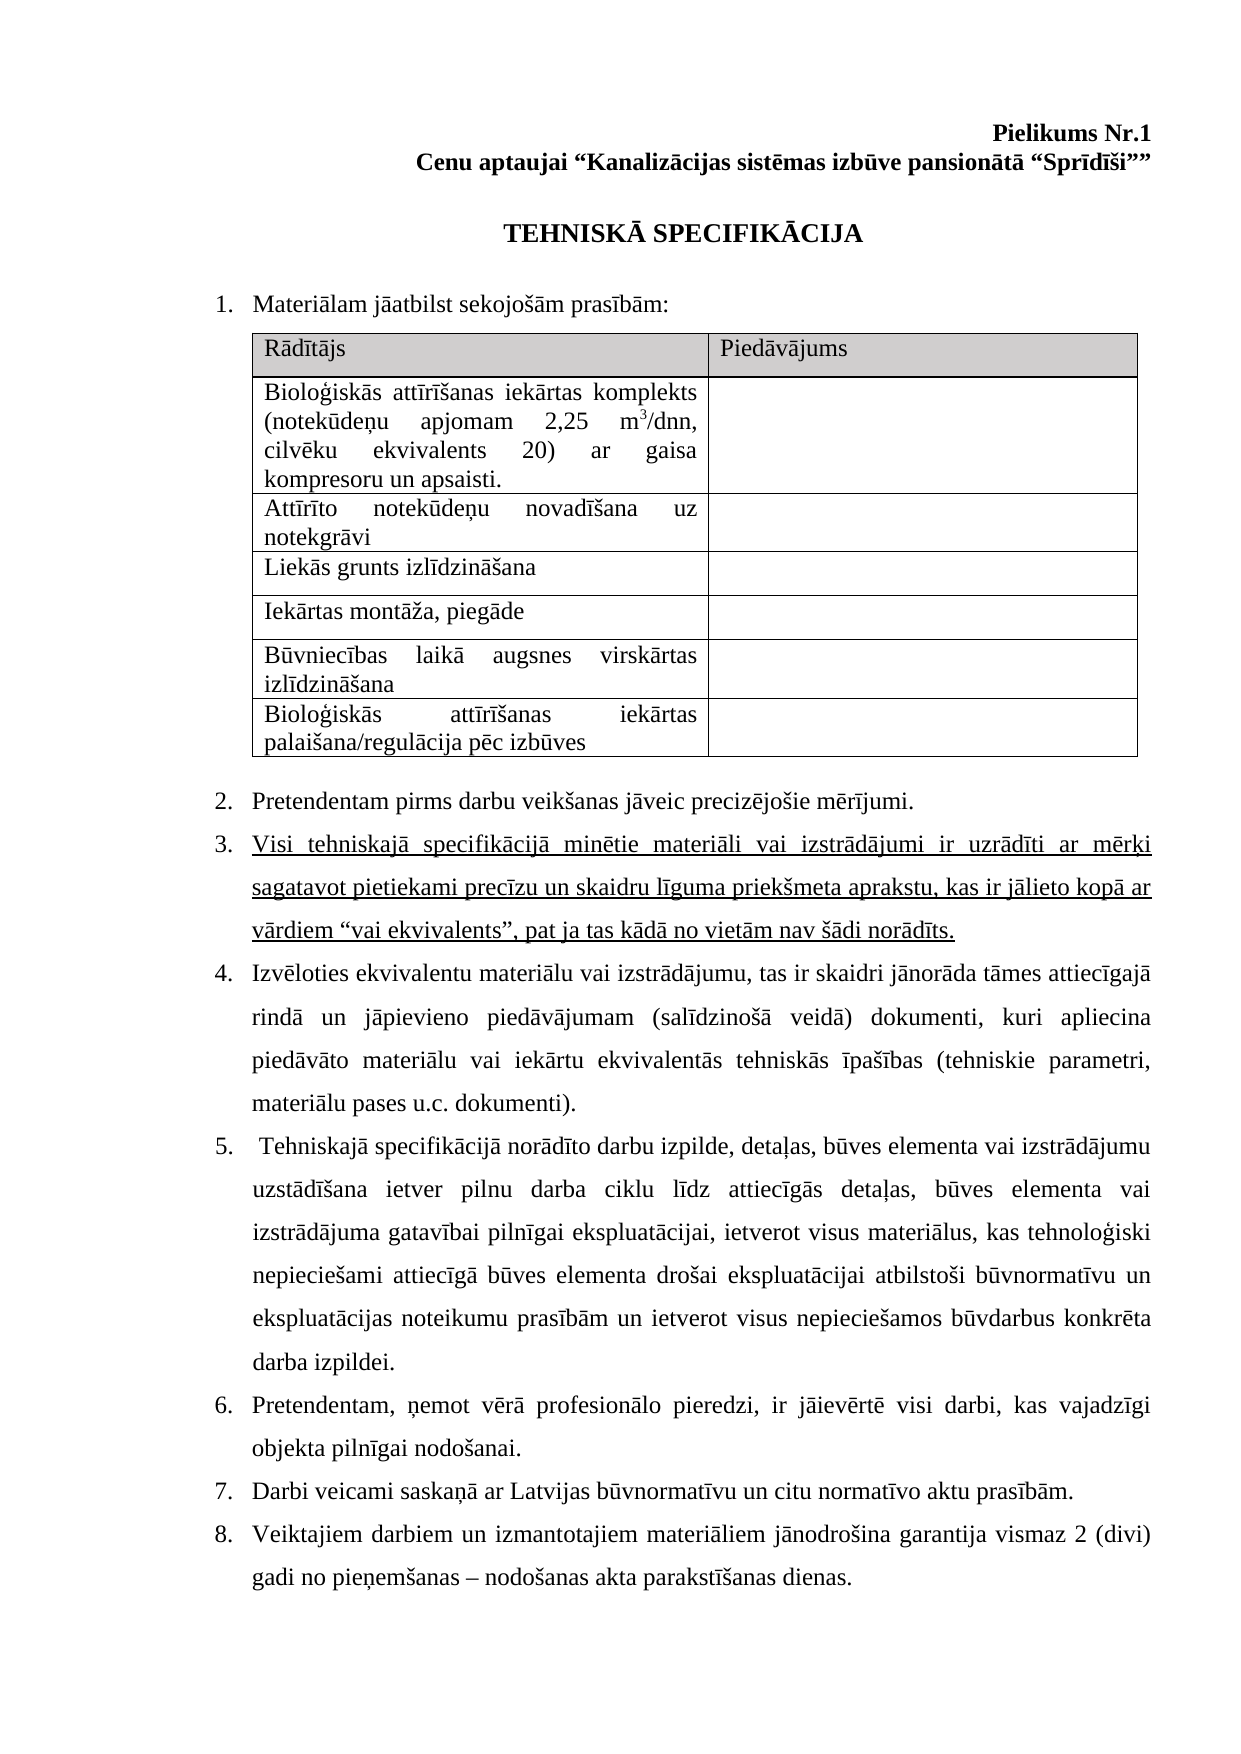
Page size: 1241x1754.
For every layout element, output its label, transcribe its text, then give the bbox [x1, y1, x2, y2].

table_cell [709, 494, 1137, 551]
list Izvēloties ekvivalentu materiālu vai izstrādājumu, tas ir skaidri jānorāda tāmes attiecīgajā rindā un jāpievieno piedāvājumam (salīdzinošā veidā) dokumenti, kuri apliecina piedāvāto materiālu vai iekārtu ekvivalentās tehniskās īpašības (tehniskie parametri, materiālu pases u.c. dokumenti). [214, 958, 1152, 1117]
table_header Rādītājs [253, 334, 708, 376]
list Tehniskajā specifikācijā norādīto darbu izpilde, detaļas, būves elementa vai izstrādājumu uzstādīšana ietver pilnu darba ciklu līdz attiecīgās detaļas, būves elementa vai izstrādājuma gatavībai pilnīgai ekspluatācijai, ietverot visus materiālus, kas tehnoloģiski nepieciešami attiecīgā būves elementa drošai ekspluatācijai atbilstoši būvnormatīvu un ekspluatācijas noteikumu prasībām un ietverot visus nepieciešamos būvdarbus konkrēta darba izpildei. [215, 1131, 1152, 1375]
table_cell [709, 596, 1137, 639]
list Pretendentam, ņemot vērā profesionālo pieredzi, ir jāievērtē visi darbi, kas vajadzīgi objekta pilnīgai nodošanai. [214, 1390, 1152, 1462]
text TEHNISKĀ SPECIFIKĀCIJA [215, 217, 1152, 248]
table_cell Attīrīto notekūdeņu novadīšana uz notekgrāvi [253, 494, 708, 551]
table_cell [709, 378, 1137, 492]
list Visi tehniskajā specifikācijā minētie materiāli vai izstrādājumi ir uzrādīti ar mērķi sagatavot pietiekami precīzu un skaidru līguma priekšmeta aprakstu, kas ir jālieto kopā ar vārdiem “vai ekvivalents”, pat ja tas kādā no vietām nav šādi norādīts. [214, 829, 1152, 944]
table_cell Liekās grunts izlīdzināšana [253, 552, 708, 595]
table_cell Bioloģiskās attīrīšanas iekārtas palaišana/regulācija pēc izbūves [253, 699, 708, 756]
list Veiktajiem darbiem un izmantotajiem materiāliem jānodrošina garantija vismaz 2 (divi) gadi no pieņemšanas – nodošanas akta parakstīšanas dienas. [214, 1519, 1152, 1591]
table_cell [709, 640, 1137, 698]
table_cell Būvniecības laikā augsnes virskārtas izlīdzināšana [253, 640, 708, 698]
list Pretendentam pirms darbu veikšanas jāveic precizējošie mērījumi. [214, 786, 1152, 815]
list Materiālam jāatbilst sekojošām prasībām: [215, 289, 1152, 318]
list Darbi veicami saskaņā ar Latvijas būvnormatīvu un citu normatīvo aktu prasībām. [214, 1476, 1152, 1505]
text Cenu aptaujai “Kanalizācijas sistēmas izbūve pansionātā “Sprīdīši”” [177, 147, 1152, 176]
table_cell Bioloģiskās attīrīšanas iekārtas komplekts (notekūdeņu apjomam 2,25 m3/dnn, cilvēku ekvivalents 20) ar gaisa kompresoru un apsaisti. [253, 378, 708, 492]
table_cell [709, 699, 1137, 756]
text Pielikums Nr.1 [177, 118, 1152, 147]
table_cell Iekārtas montāža, piegāde [253, 596, 708, 639]
table_header Piedāvājums [709, 334, 1137, 376]
table_cell [709, 552, 1137, 595]
